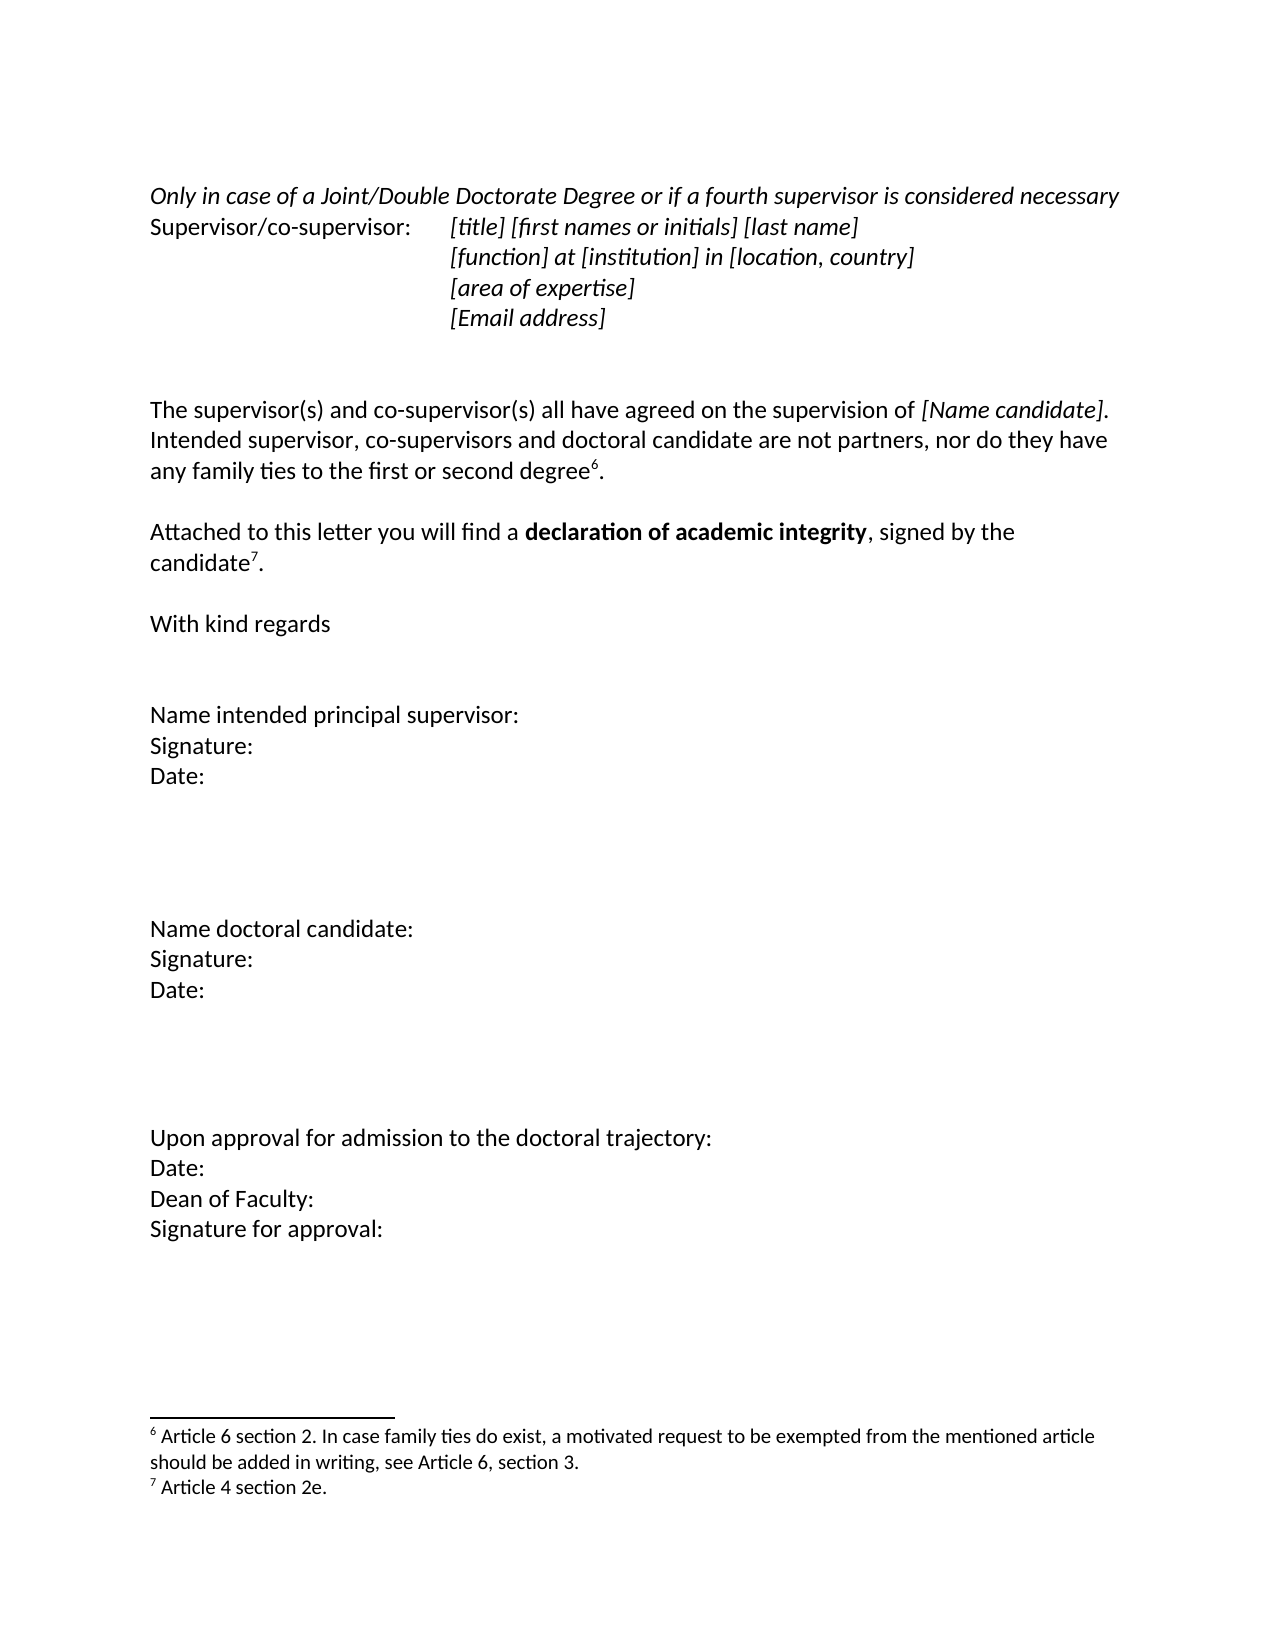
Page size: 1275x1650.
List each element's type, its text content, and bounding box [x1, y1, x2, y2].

text Name doctoral candidate: [150, 913, 1125, 943]
text Upon approval for admission to the doctoral trajectory: [150, 1122, 1125, 1152]
text Signature: [150, 730, 1125, 760]
text With kind regards [150, 608, 1125, 638]
text Date: [150, 1152, 1125, 1183]
text Only in case of a Joint/Double Doctorate Degree or if a fourth supervisor is considered necessary [150, 181, 1125, 211]
text Intended supervisor, co-supervisors and doctoral candidate are not partners, nor do they have any family ties to the first or second degree. [150, 425, 1125, 486]
text [function] at [institution] in [location, country] [area of expertise] [150, 242, 1125, 303]
text Name intended principal supervisor: [150, 699, 1125, 730]
text [Email address] [375, 303, 1125, 333]
text Supervisor/co-supervisor: [title] [first names or initials] [last name] [150, 211, 1125, 242]
text The supervisor(s) and co-supervisor(s) all have agreed on the supervision of [Name candidate]. [150, 394, 1125, 425]
text Dean of Faculty: [150, 1183, 1125, 1213]
text Signature: [150, 943, 1125, 974]
text Attached to this letter you will find a declaration of academic integrity, signed by the candidate. [150, 516, 1125, 577]
text Date: [150, 760, 1125, 791]
text Date: [150, 974, 1125, 1030]
text Signature for approval: [150, 1213, 1125, 1244]
